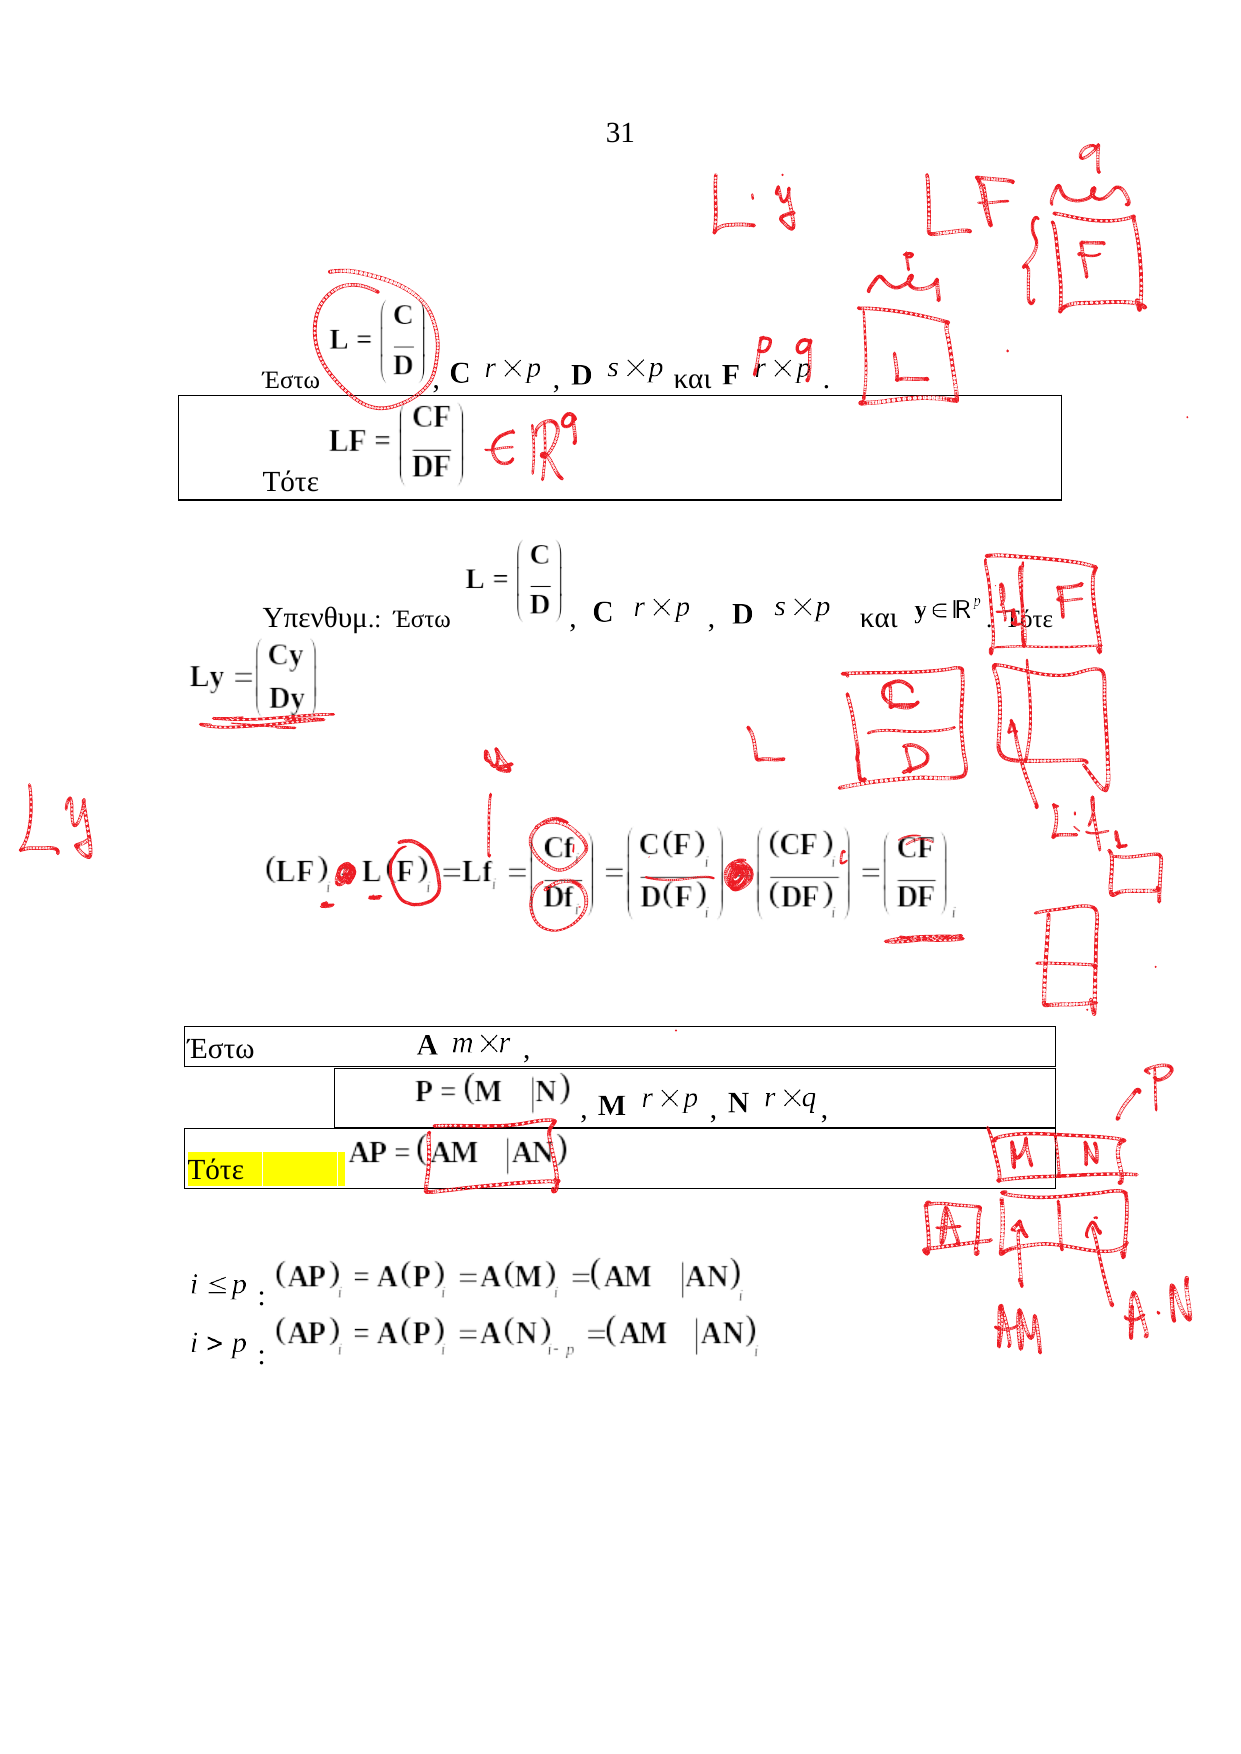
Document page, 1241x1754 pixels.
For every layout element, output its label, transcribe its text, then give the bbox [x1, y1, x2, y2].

text Υπενθυμ.: Έστω , , και . Tότε [187, 534, 1053, 723]
text : [187, 1312, 1053, 1370]
text : [187, 1256, 1053, 1312]
text Τότε [185, 1129, 554, 1188]
text , , , [335, 1069, 1055, 1127]
text Έστω , , και . [317, 295, 435, 394]
text Έστω , , και . [187, 295, 345, 394]
text Έστω , , και . [420, 295, 1053, 394]
text Έστω , [185, 1027, 1055, 1066]
text Τότε [179, 396, 1061, 499]
text Τότε [552, 1129, 1055, 1188]
